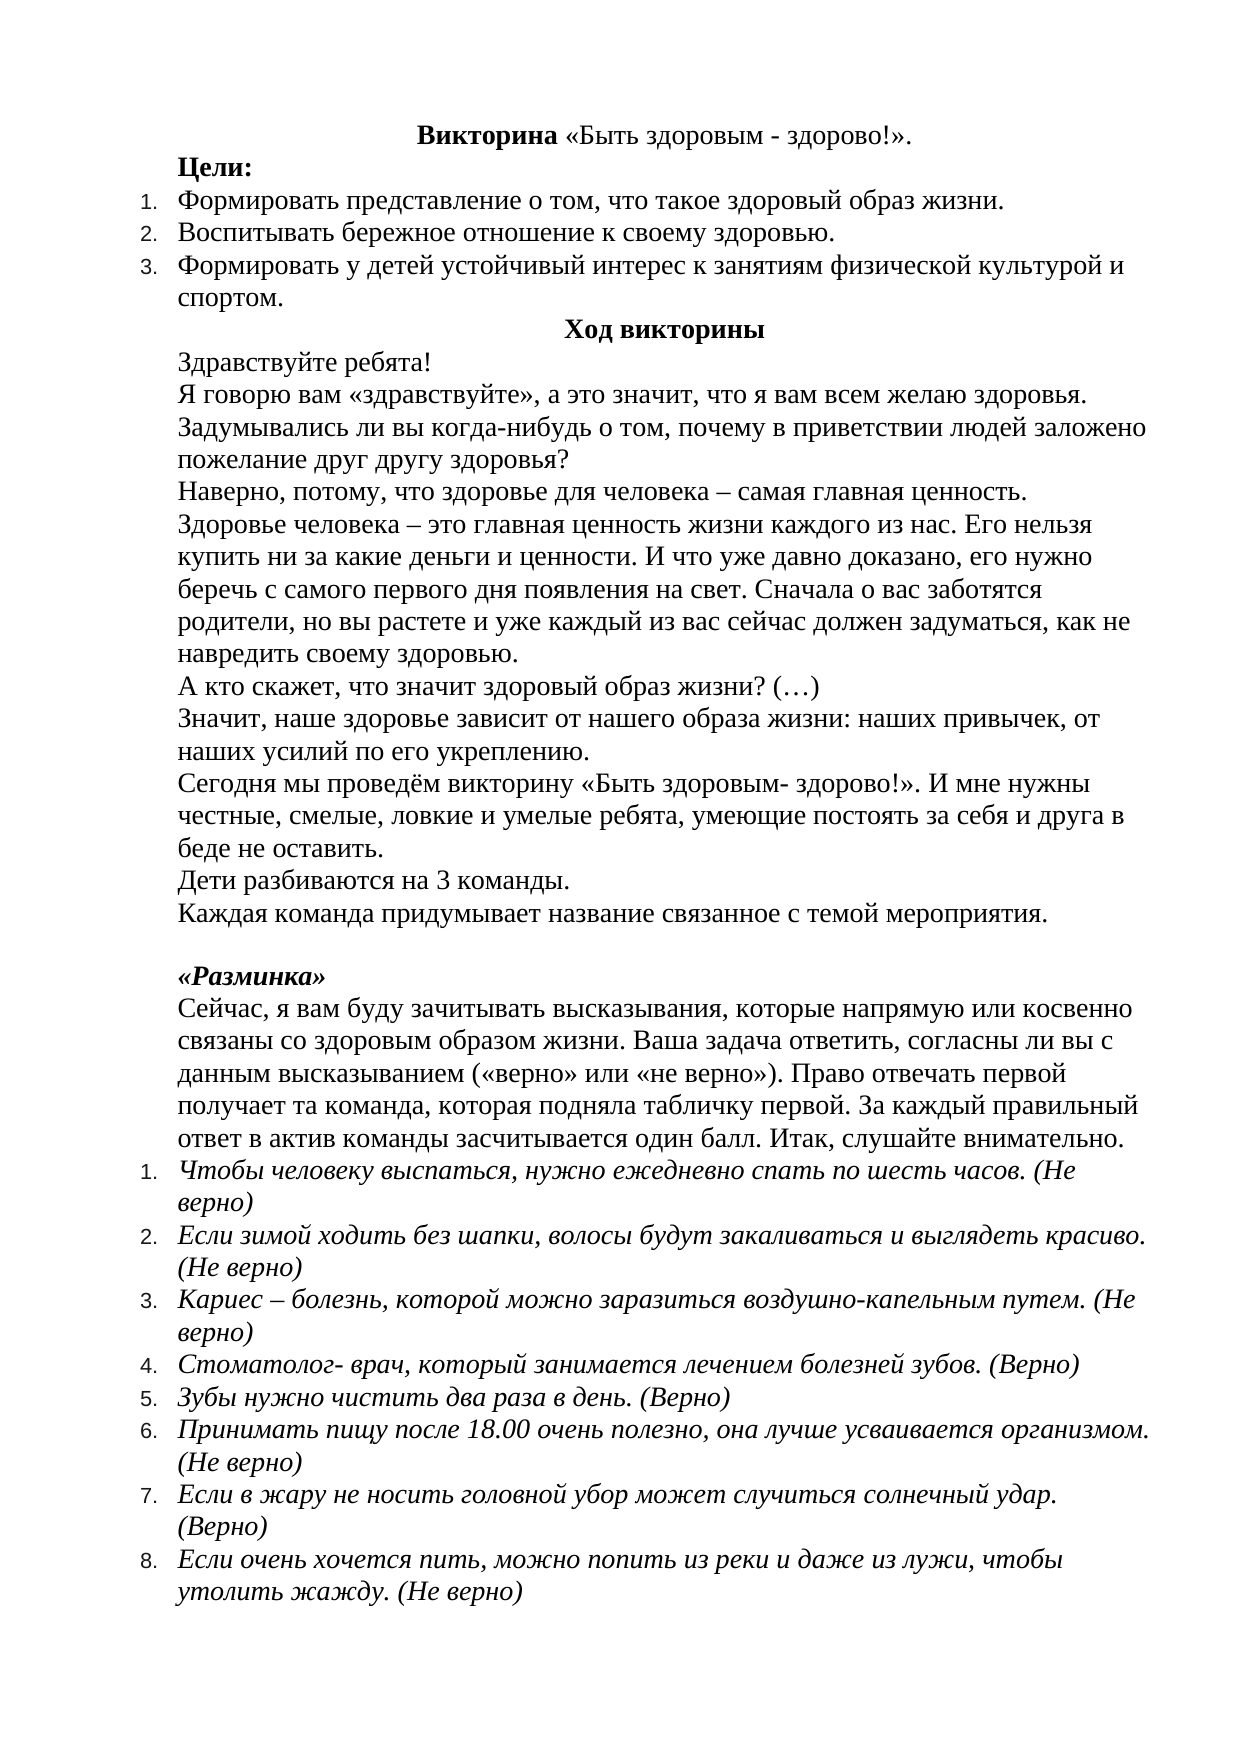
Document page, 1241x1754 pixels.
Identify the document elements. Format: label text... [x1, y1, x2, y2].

text Значит, наше здоровье зависит от нашего образа жизни: наших привычек, от наших усилий по его укреплению. [177, 701, 1152, 766]
list Если очень хочется пить, можно попить из реки и даже из лужи, чтобы утолить жажду. (Не верно) [140, 1542, 1152, 1607]
list Стоматолог- врач, который занимается лечением болезней зубов. (Верно) [140, 1347, 1152, 1380]
text Каждая команда придумывает название связанное с темой мероприятия. [177, 896, 1152, 928]
text Сейчас, я вам буду зачитывать высказывания, которые напрямую или косвенно связаны со здоровым образом жизни. Ваша задача ответить, согласны ли вы с данным высказыванием («верно» или «не верно»). Право отвечать первой получает та команда, которая подняла табличку первой. За каждый правильный ответ в актив команды засчитывается один балл. Итак, слушайте внимательно. [177, 991, 1152, 1153]
text Наверно, потому, что здоровье для человека – самая главная ценность. [177, 474, 1152, 507]
list Если зимой ходить без шапки, волосы будут закаливаться и выглядеть красиво. (Не верно) [140, 1218, 1152, 1283]
list Кариес – болезнь, которой можно заразиться воздушно-капельным путем. (Не верно) [140, 1283, 1152, 1347]
text А кто скажет, что значит здоровый образ жизни? (…) [177, 669, 1152, 701]
text Сегодня мы проведём викторину «Быть здоровым- здорово!». И мне нужны честные, смелые, ловкие и умелые ребята, умеющие постоять за себя и друга в беде не оставить. [177, 766, 1152, 863]
text Здоровье человека – это главная ценность жизни каждого из нас. Его нельзя купить ни за какие деньги и ценности. И что уже давно доказано, его нужно беречь с самого первого дня появления на свет. Сначала о вас заботятся родители, но вы растете и уже каждый из вас сейчас должен задуматься, как не навредить своему здоровью. [177, 507, 1152, 669]
list Зубы нужно чистить два раза в день. (Верно) [140, 1380, 1152, 1412]
text «Разминка» [177, 959, 1152, 991]
text Я говорю вам «здравствуйте», а это значит, что я вам всем желаю здоровья. Задумывались ли вы когда-нибудь о том, почему в приветствии людей заложено пожелание друг другу здоровья? [177, 377, 1152, 474]
text Дети разбиваются на 3 команды. [177, 863, 1152, 896]
text Здравствуйте ребята! [177, 345, 1152, 377]
list Чтобы человеку выспаться, нужно ежедневно спать по шесть часов. (Не верно) [140, 1153, 1152, 1218]
list Формировать у детей устойчивый интерес к занятиям физической культурой и спортом. [140, 248, 1152, 312]
text Ход викторины [177, 312, 1152, 345]
list Если в жару не носить головной убор может случиться солнечный удар. (Верно) [140, 1477, 1152, 1542]
text Викторина «Быть здоровым - здорово!». [177, 118, 1152, 151]
list Воспитывать бережное отношение к своему здоровью. [140, 215, 1152, 248]
text Цели: [177, 151, 1152, 183]
list Формировать представление о том, что такое здоровый образ жизни. [140, 183, 1152, 215]
list Принимать пищу после 18.00 очень полезно, она лучше усваивается организмом. (Не верно) [140, 1412, 1152, 1477]
